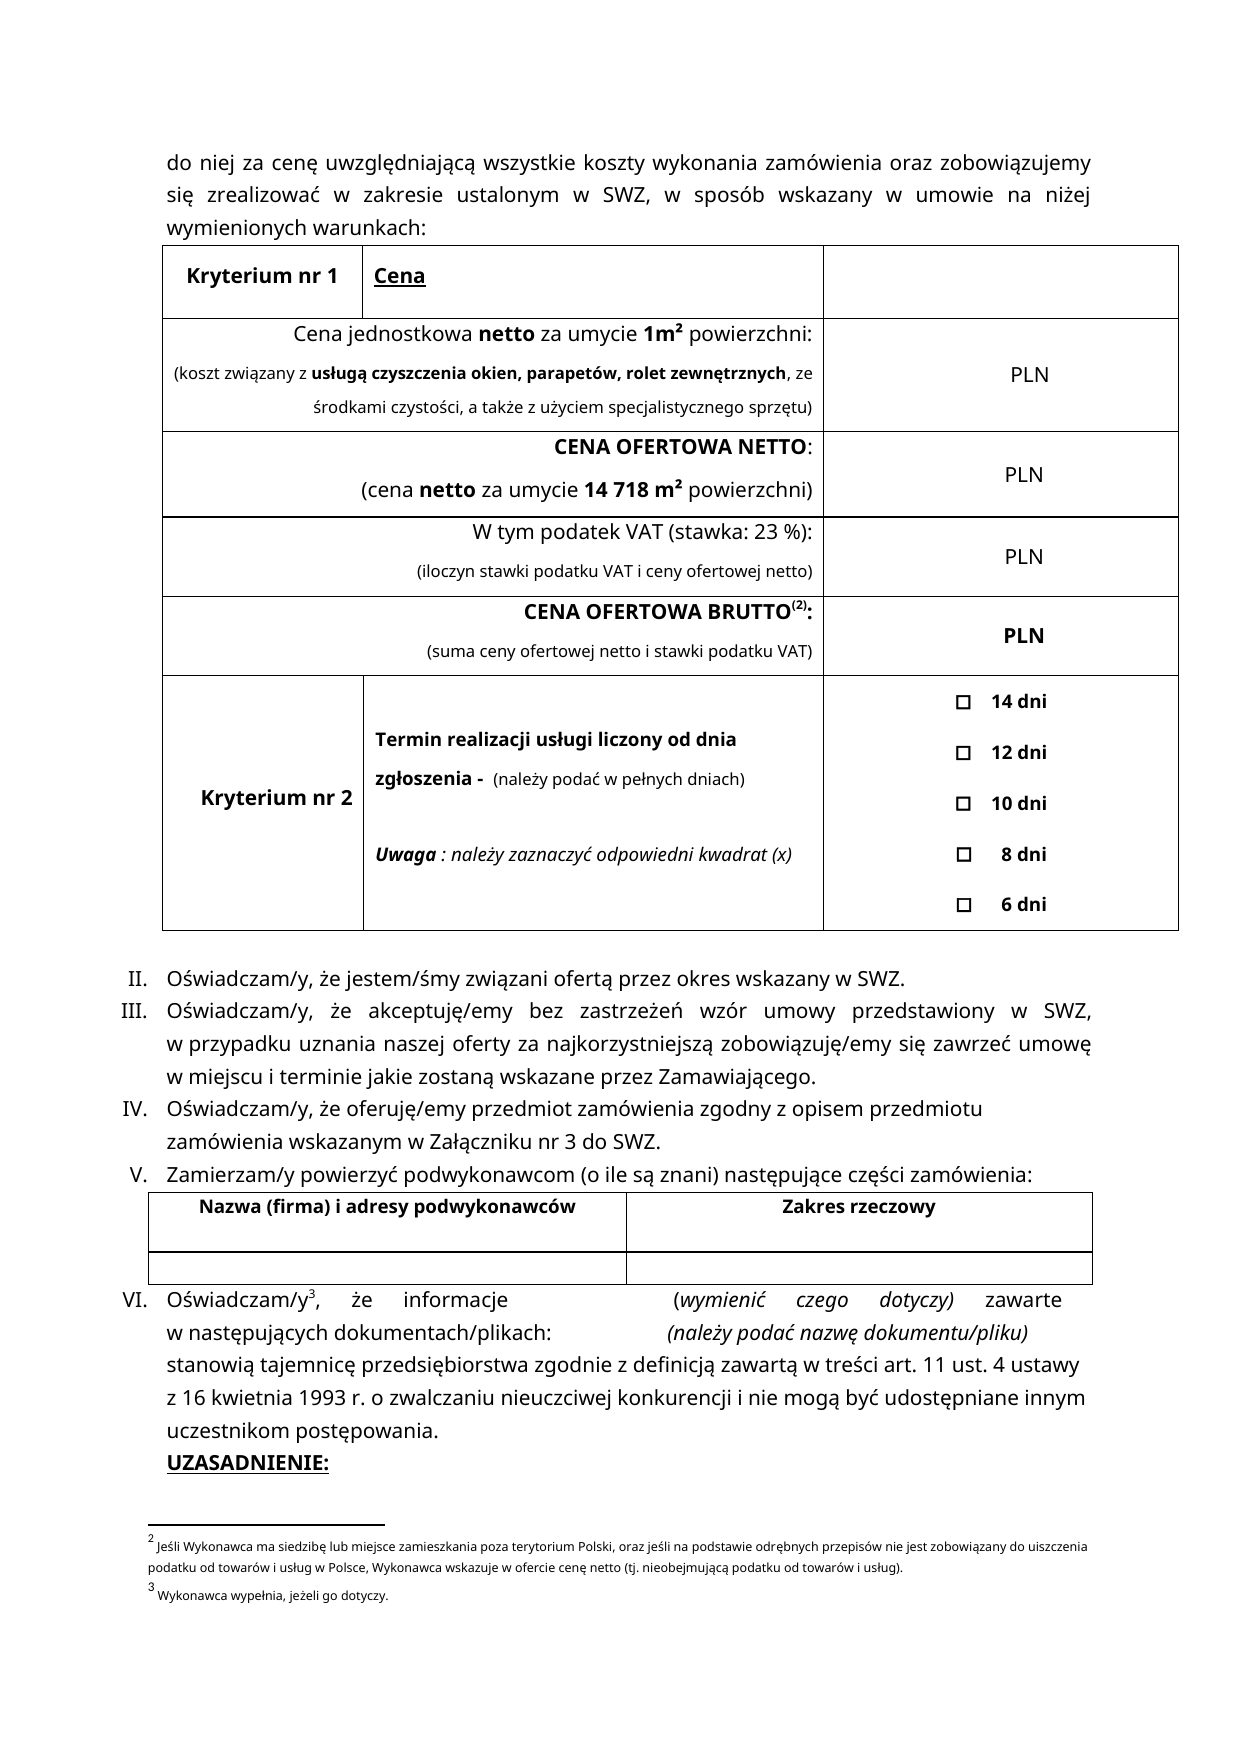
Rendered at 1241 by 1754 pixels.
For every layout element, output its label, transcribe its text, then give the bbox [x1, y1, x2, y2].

table_header [824, 246, 1178, 318]
list Oświadczam/y, że jestem/śmy związani ofertą przez okres wskazany w SWZ. [148, 964, 1093, 992]
table_cell PLN [824, 319, 1178, 431]
text stanowią tajemnicę przedsiębiorstwa zgodnie z definicją zawartą w treści art. 11 ust. 4 ustawy z 16 kwietnia 1993 r. o zwalczaniu nieuczciwej konkurencji i nie mogą być udostępniane innym uczestnikom postępowania. [166, 1351, 1093, 1444]
list Oświadczam/y, że informacje (wymienić czego dotyczy) zawarte w następujących dokumentach/plikach: (należy podać nazwę dokumentu/pliku) [148, 1285, 1093, 1346]
table_cell PLN [824, 597, 1178, 675]
list Oświadczam/y, że oferuję/emy przedmiot zamówienia zgodny z opisem przedmiotu zamówienia wskazanym w Załączniku nr 3 do SWZ. [148, 1094, 1093, 1156]
table_cell [627, 1253, 1092, 1284]
list Oświadczam/y, że akceptuję/emy bez zastrzeżeń wzór umowy przedstawiony w SWZ, w przypadku uznania naszej oferty za najkorzystniejszą zobowiązuję/emy się zawrzeć umowę w miejscu i terminie jakie zostaną wskazane przez Zamawiającego. [148, 997, 1093, 1090]
table_header Nazwa (firma) i adresy podwykonawców [149, 1193, 626, 1251]
table_cell Termin realizacji usługi liczony od dnia zgłoszenia - (należy podać w pełnych dniach) Uwaga : należy zaznaczyć odpowiedni kwadrat (x) [364, 676, 823, 930]
table_cell PLN [824, 432, 1178, 516]
table_cell W tym podatek VAT (stawka: 23 %): (iloczyn stawki podatku VAT i ceny ofertowej netto) [163, 518, 823, 596]
table_cell CENA OFERTOWA NETTO: (cena netto za umycie 14 718 m² powierzchni) [163, 432, 823, 516]
table_header Cena [363, 246, 823, 318]
table_cell PLN [824, 518, 1178, 596]
table_cell Kryterium nr 2 [163, 676, 363, 930]
list Zamierzam/y powierzyć podwykonawcom (o ile są znani) następujące części zamówienia: [148, 1160, 1093, 1188]
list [148, 148, 1093, 241]
table_cell Cena jednostkowa netto za umycie 1m² powierzchni: (koszt związany z usługą czyszczenia okien, parapetów, rolet zewnętrznych, ze środkami czystości, a także z użyciem specjalistycznego sprzętu) [163, 319, 823, 431]
table_cell CENA OFERTOWA BRUTTO(): (suma ceny ofertowej netto i stawki podatku VAT) [163, 597, 823, 675]
table_header Zakres rzeczowy [627, 1193, 1092, 1251]
table_header Kryterium nr 1 [163, 246, 362, 318]
table_cell [149, 1253, 626, 1284]
table_cell 14 dni 12 dni 10 dni 8 dni 6 dni [824, 676, 1178, 930]
text UZASADNIENIE: [166, 1448, 1093, 1477]
